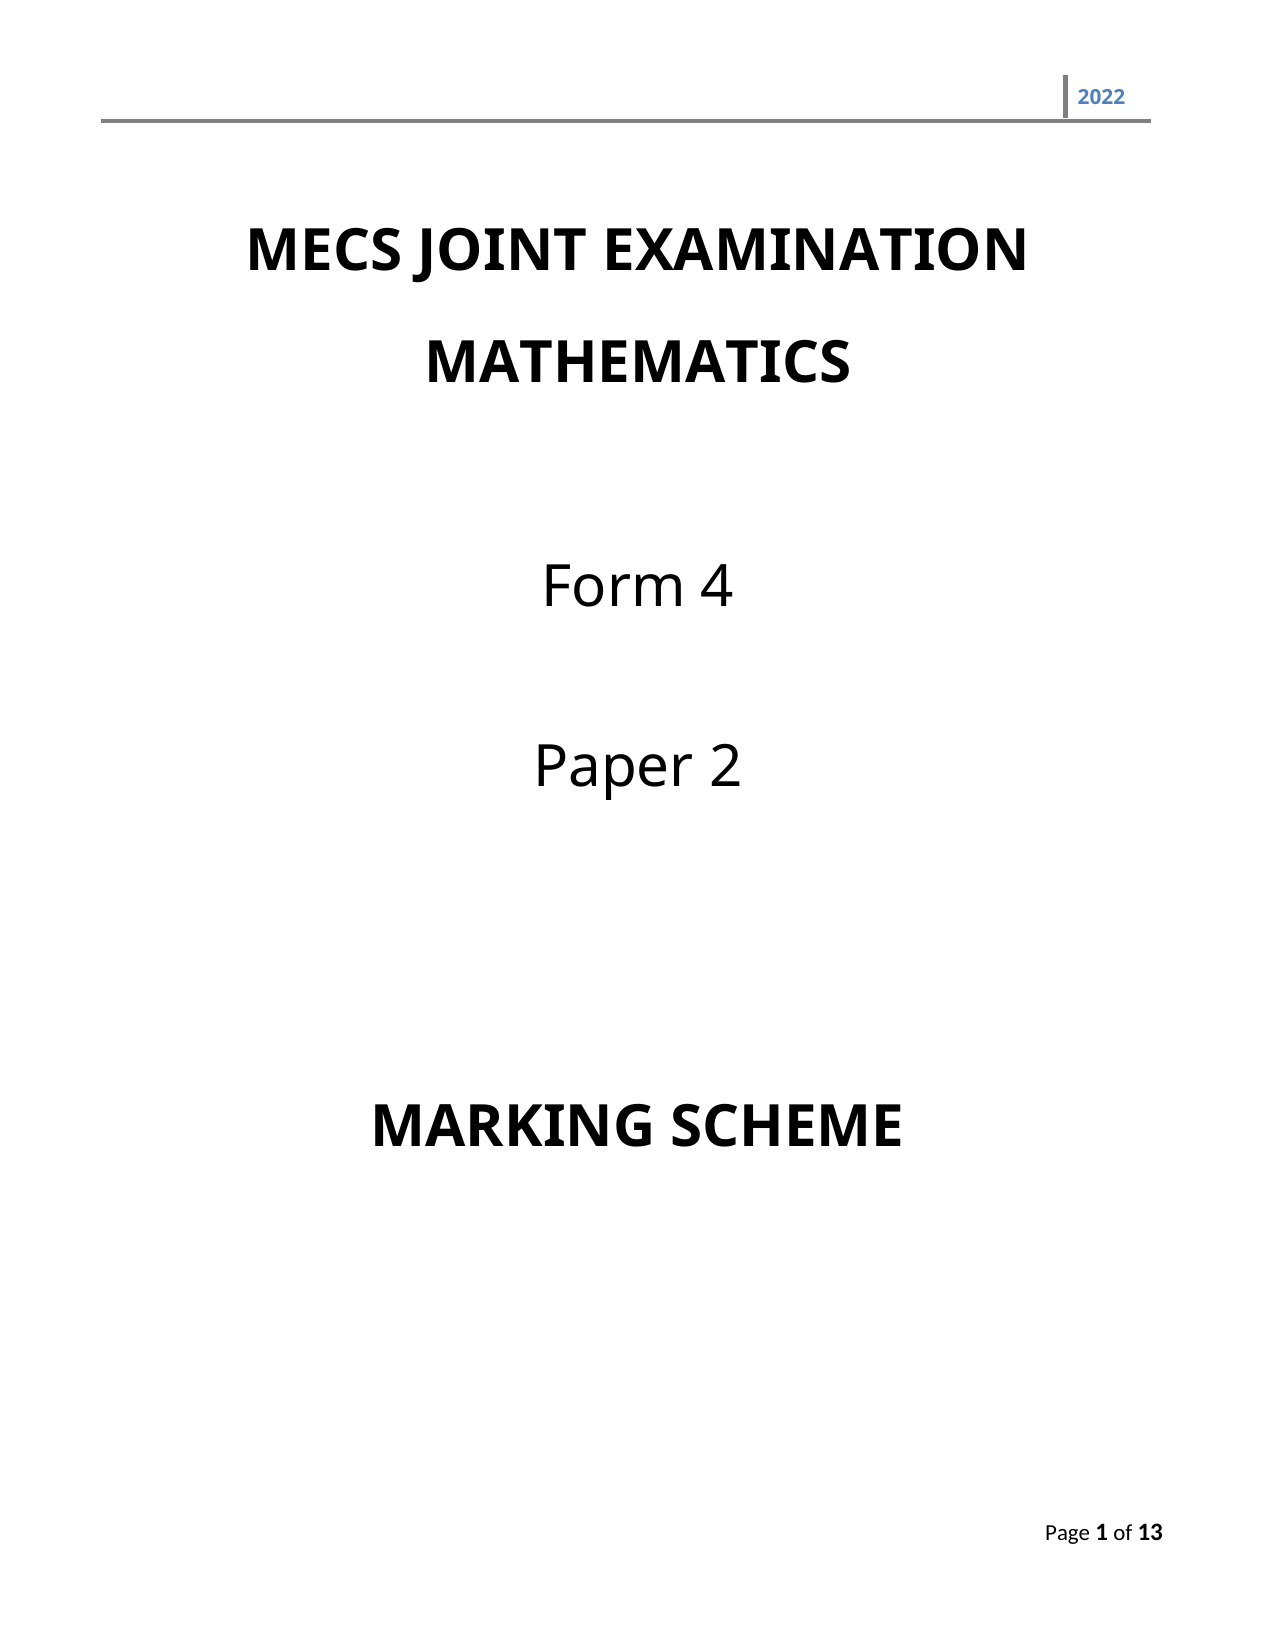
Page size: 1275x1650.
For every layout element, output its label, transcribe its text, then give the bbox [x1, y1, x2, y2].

text MATHEMATICS [112, 320, 1162, 399]
text MARKING SCHEME [112, 1084, 1162, 1163]
text MECS JOINT EXAMINATION [112, 208, 1162, 287]
text Form 4 [112, 544, 1162, 624]
text Paper 2 [112, 724, 1162, 804]
